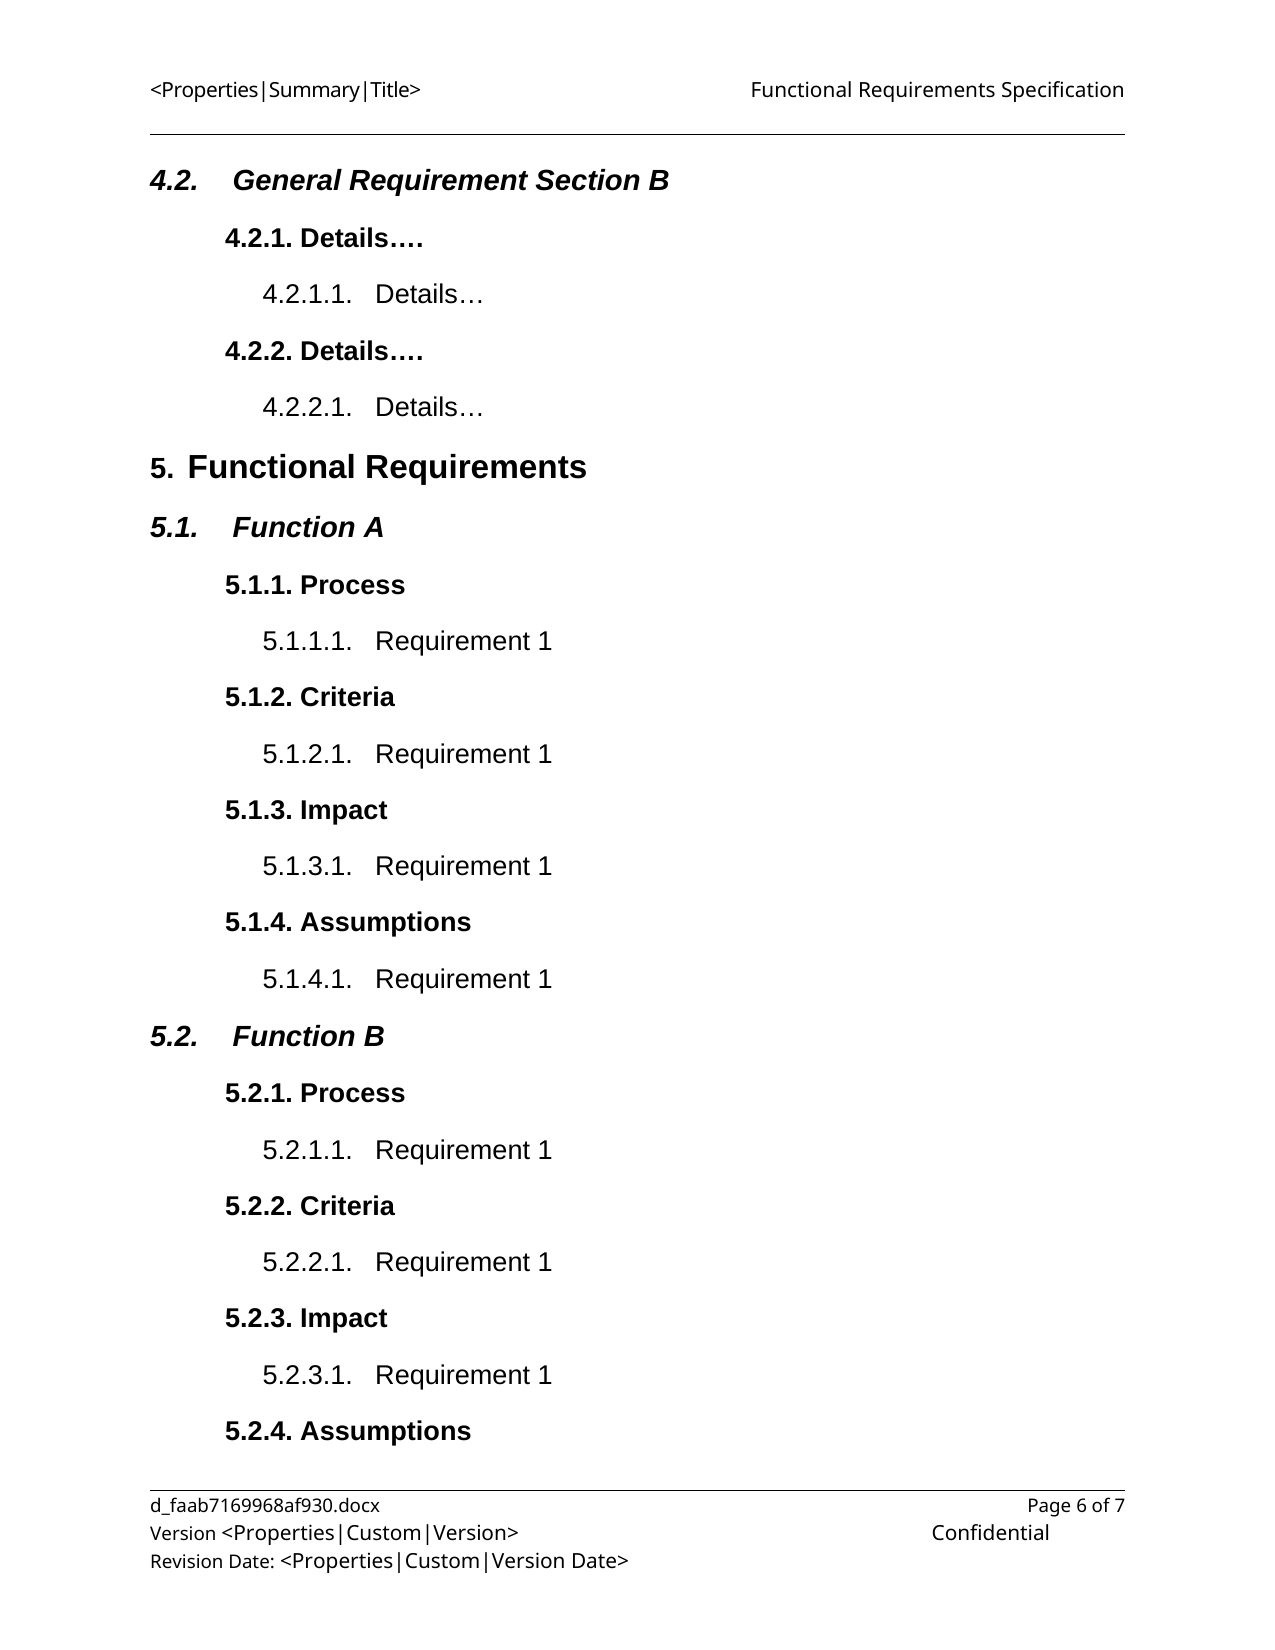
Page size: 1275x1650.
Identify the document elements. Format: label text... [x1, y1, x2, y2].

subtitle Details…. [225, 222, 1125, 253]
subtitle Function A [150, 510, 1125, 544]
subtitle Criteria [225, 681, 1125, 713]
subtitle Process [225, 1077, 1125, 1109]
subtitle Assumptions [225, 1415, 1125, 1446]
subtitle Function B [150, 1019, 1125, 1052]
subtitle Requirement 1 [262, 625, 1125, 656]
subtitle Impact [225, 1302, 1125, 1334]
subtitle Details… [262, 278, 1125, 309]
subtitle Details…. [225, 334, 1125, 366]
subtitle Requirement 1 [262, 1134, 1125, 1165]
subtitle Requirement 1 [262, 963, 1125, 994]
subtitle Assumptions [225, 906, 1125, 938]
subtitle Process [225, 569, 1125, 600]
subtitle Requirement 1 [262, 850, 1125, 881]
subtitle Requirement 1 [262, 1246, 1125, 1277]
subtitle Functional Requirements [150, 447, 1125, 485]
subtitle Criteria [225, 1190, 1125, 1221]
subtitle Details… [262, 391, 1125, 422]
subtitle Requirement 1 [262, 738, 1125, 769]
subtitle Impact [225, 794, 1125, 825]
subtitle Requirement 1 [262, 1359, 1125, 1390]
subtitle General Requirement Section B [150, 163, 1125, 197]
